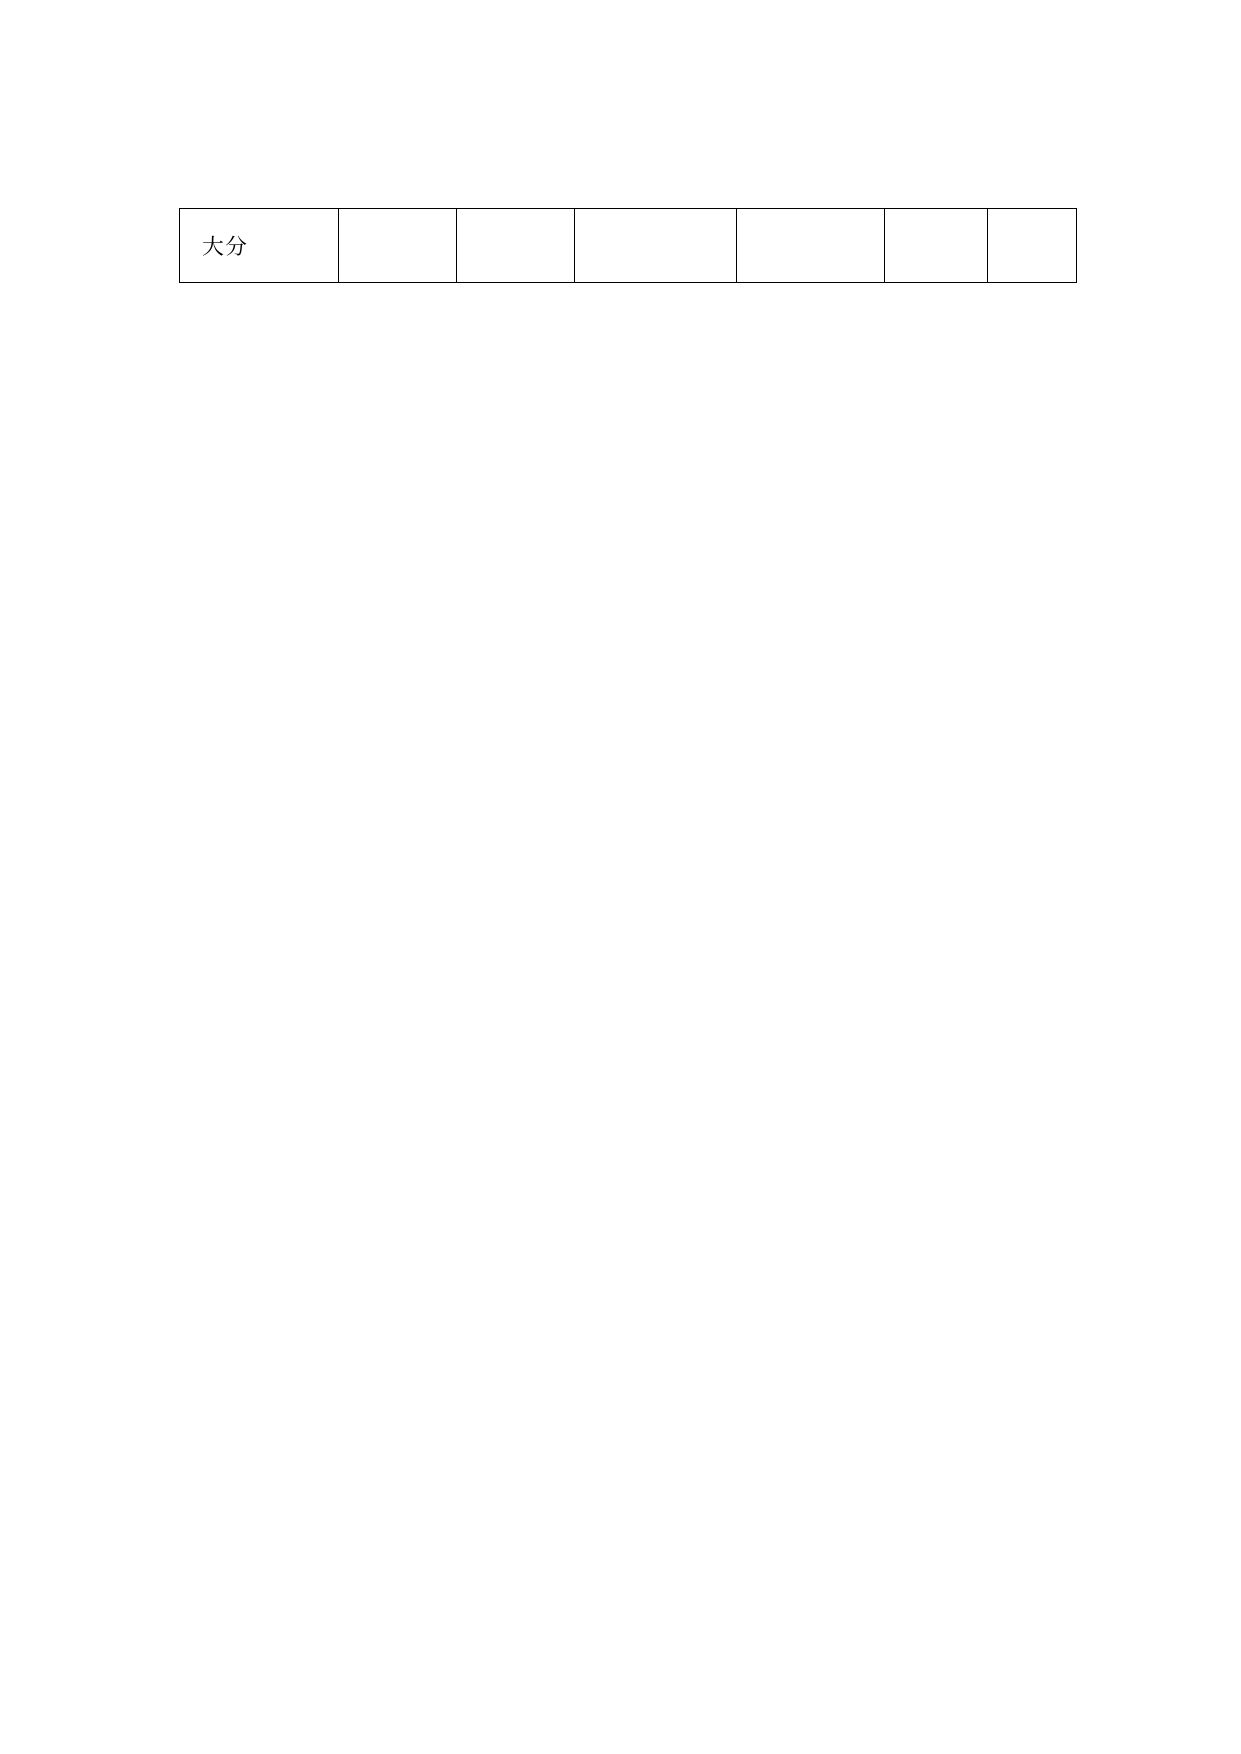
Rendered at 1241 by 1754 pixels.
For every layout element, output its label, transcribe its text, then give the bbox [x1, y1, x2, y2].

table_cell [737, 209, 884, 282]
table_cell [339, 209, 456, 282]
table_cell [885, 209, 987, 282]
table_cell [457, 209, 574, 282]
table_cell [988, 209, 1076, 282]
table_cell [575, 209, 736, 282]
table_cell 大分 [180, 209, 338, 282]
